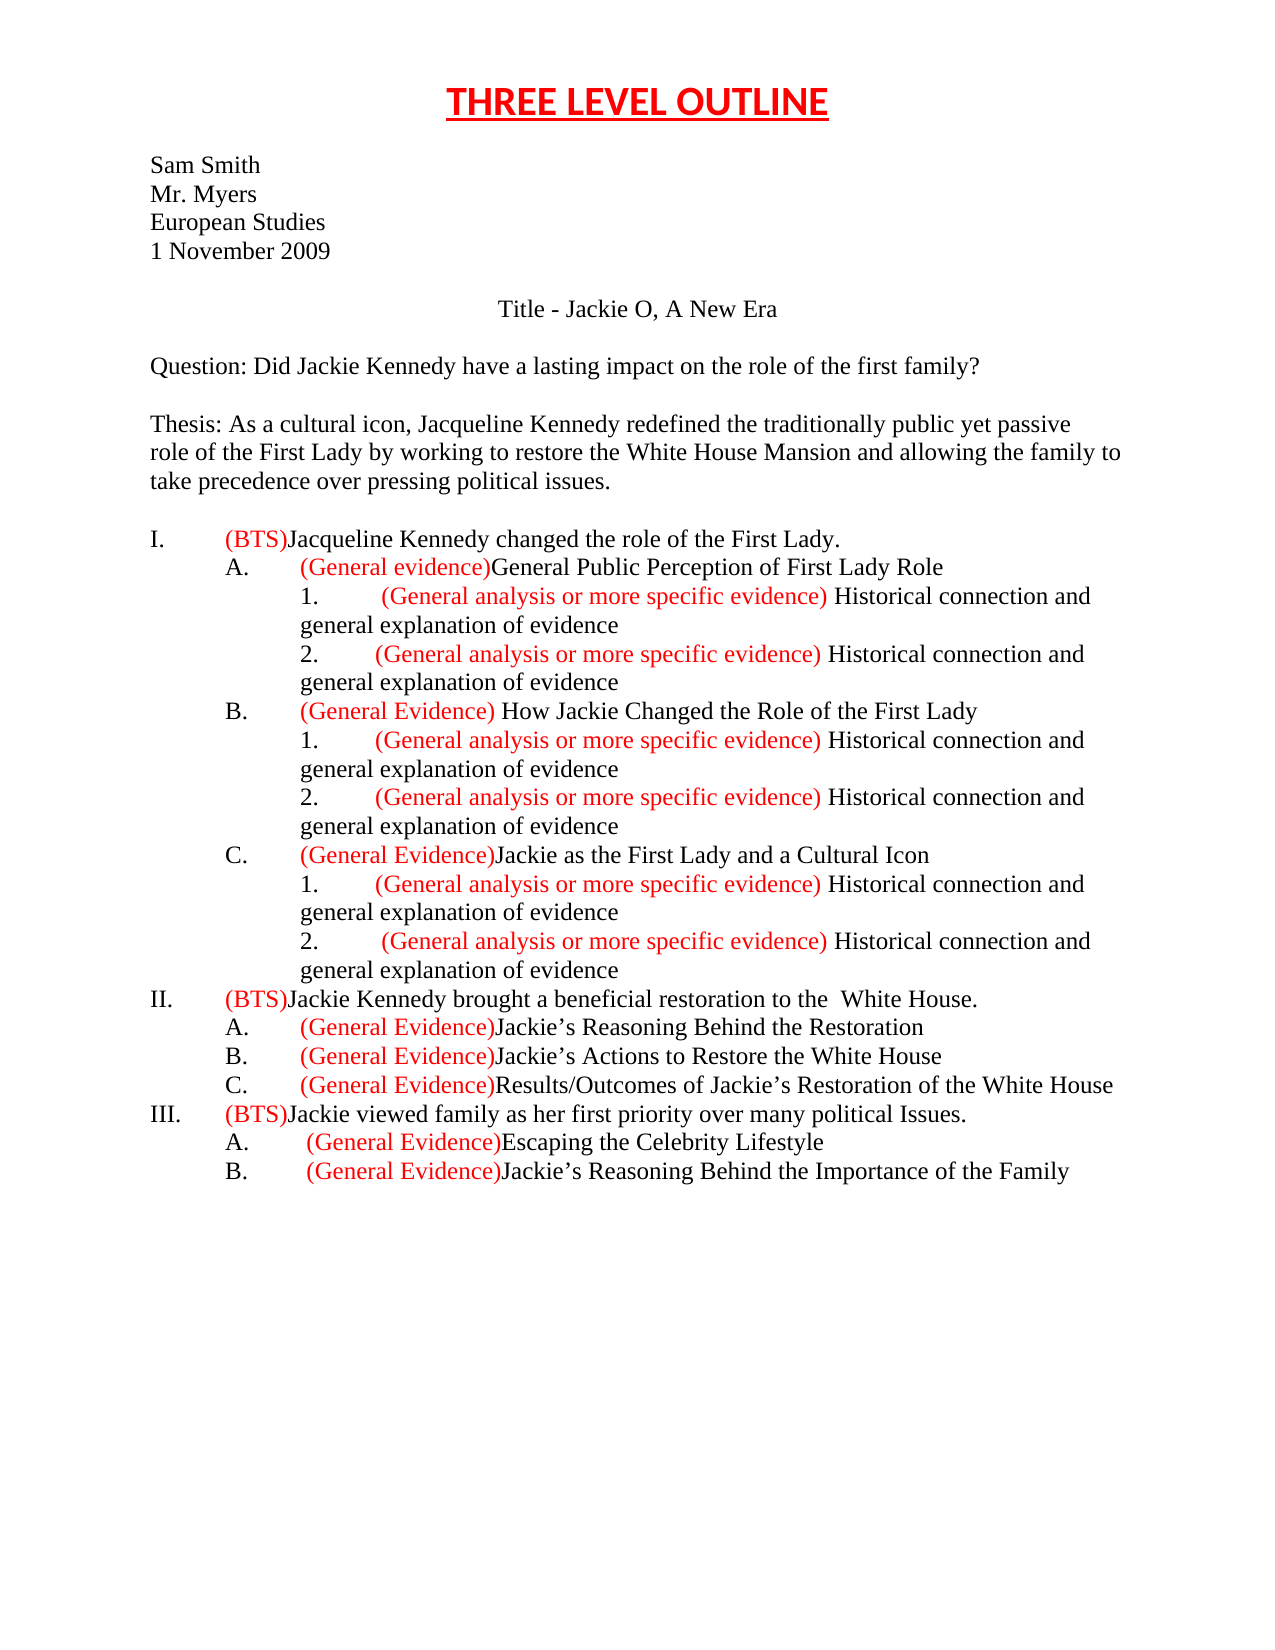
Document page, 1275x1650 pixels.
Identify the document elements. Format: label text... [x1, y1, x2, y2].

subtitle (BTS)Jacqueline Kennedy changed the role of the First Lady. [150, 524, 1125, 552]
subtitle (General evidence)General Public Perception of First Lady Role [225, 552, 1125, 581]
subtitle (General Evidence)Escaping the Celebrity Lifestyle [225, 1127, 1125, 1156]
subtitle (General analysis or more specific evidence) Historical connection and general explanation of evidence [300, 725, 1125, 782]
subtitle Thesis: As a cultural icon, Jacqueline Kennedy redefined the traditionally public yet passive [150, 409, 1125, 437]
subtitle (General Evidence) How Jackie Changed the Role of the First Lady [225, 696, 1125, 725]
subtitle (General analysis or more specific evidence) Historical connection and general explanation of evidence [300, 926, 1125, 984]
subtitle Sam Smith [150, 150, 1125, 179]
subtitle 1 November 2009 [150, 236, 1125, 265]
subtitle (General analysis or more specific evidence) Historical connection and general explanation of evidence [300, 639, 1125, 696]
subtitle Mr. Myers [150, 179, 1125, 207]
subtitle European Studies [150, 207, 1125, 236]
subtitle role of the First Lady by working to restore the White House Mansion and allowing the family to take precedence over pressing political issues. [150, 437, 1125, 495]
subtitle (General Evidence)Jackie’s Reasoning Behind the Importance of the Family [225, 1156, 1125, 1185]
subtitle (BTS)Jackie viewed family as her first priority over many political Issues. [150, 1099, 1125, 1127]
subtitle (General Evidence)Jackie’s Actions to Restore the White House [225, 1041, 1125, 1070]
subtitle (General analysis or more specific evidence) Historical connection and general explanation of evidence [300, 581, 1125, 639]
subtitle (General Evidence)Results/Outcomes of Jackie’s Restoration of the White House [225, 1070, 1125, 1099]
subtitle (General analysis or more specific evidence) Historical connection and general explanation of evidence [300, 869, 1125, 926]
subtitle (General analysis or more specific evidence) Historical connection and general explanation of evidence [300, 782, 1125, 840]
subtitle Title - Jackie O, A New Era [150, 294, 1125, 322]
subtitle (General Evidence)Jackie’s Reasoning Behind the Restoration [225, 1012, 1125, 1041]
subtitle (General Evidence)Jackie as the First Lady and a Cultural Icon [225, 840, 1125, 869]
subtitle (BTS)Jackie Kennedy brought a beneficial restoration to the White House. [150, 984, 1125, 1012]
subtitle Question: Did Jackie Kennedy have a lasting impact on the role of the first family? [150, 351, 1125, 380]
